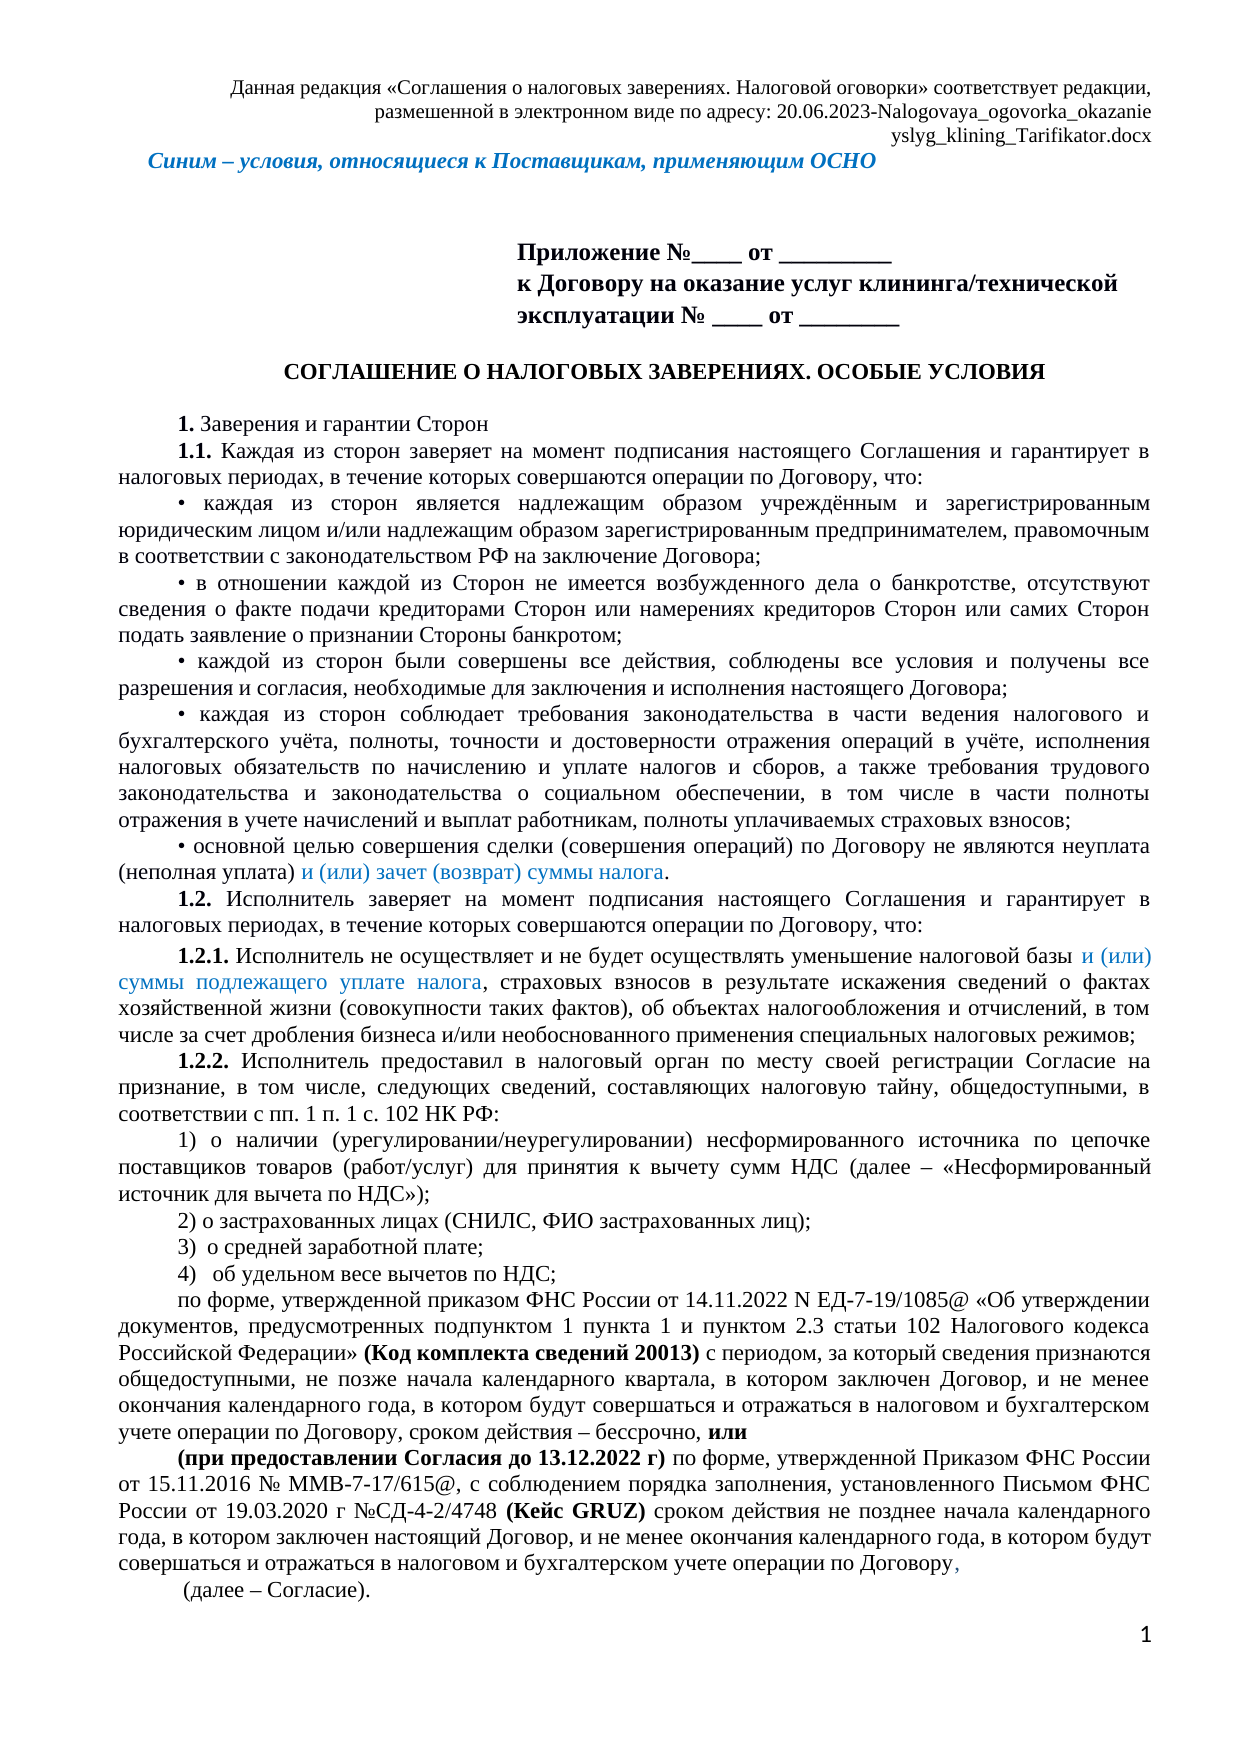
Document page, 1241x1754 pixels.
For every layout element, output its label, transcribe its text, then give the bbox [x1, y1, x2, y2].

text Приложение №____ от _________ [517, 237, 1152, 265]
list по форме, утвержденной приказом ФНС России от 14.11.2022 N ЕД-7-19/1085@ «Об утверждении документов, предусмотренных подпунктом 1 пункта 1 и пунктом 2.3 статьи 102 Налогового кодекса Российской Федерации» (Код комплекта сведений 20013) с периодом, за который сведения признаются общедоступными, не позже начала календарного квартала, в котором заключен Договор, и не менее окончания календарного года, в котором будут совершаться и отражаться в налоговом и бухгалтерском учете операции по Договору, сроком действия – бессрочно, или [118, 1286, 1152, 1444]
text СОГЛАШЕНИЕ О НАЛОГОВЫХ ЗАВЕРЕНИЯХ. ОСОБЫЕ УСЛОВИЯ [177, 358, 1152, 384]
text 1. Заверения и гарантии Сторон [118, 410, 1152, 437]
subtitle (при предоставлении Согласия до 13.12.2022 г) по форме, утвержденной Приказом ФНС России от 15.11.2016 № ММВ-7-17/615@, с соблюдением порядка заполнения, установленного Письмом ФНС России от 19.03.2020 г №СД-4-2/4748 (Кейс GRUZ) сроком действия не позднее начала календарного года, в котором заключен настоящий Договор, и не менее окончания календарного года, в котором будут совершаться и отражаться в налоговом и бухгалтерском учете операции по Договору, [118, 1444, 1152, 1576]
text • основной целью совершения сделки (совершения операций) по Договору не являются неуплата (неполная уплата) и (или) зачет (возврат) суммы налога. [118, 832, 1152, 885]
list о средней заработной плате; [177, 1233, 1152, 1259]
text 1.2. Исполнитель заверяет на момент подписания настоящего Соглашения и гарантирует в налоговых периодах, в течение которых совершаются операции по Договору, что: [118, 885, 1152, 937]
list об удельном весе вычетов по НДС; [177, 1259, 1152, 1286]
text 1.1. Каждая из сторон заверяет на момент подписания настоящего Соглашения и гарантирует в налоговых периодах, в течение которых совершаются операции по Договору, что: [118, 437, 1152, 489]
text 2) о застрахованных лицах (СНИЛС, ФИО застрахованных лиц); [118, 1207, 1152, 1233]
text к Договору на оказание услуг клининга/технической эксплуатации № ____ от ________ [517, 268, 1152, 328]
subtitle 1.2.2. Исполнитель предоставил в налоговый орган по месту своей регистрации Согласие на признание, в том числе, следующих сведений, составляющих налоговую тайну, общедоступными, в соответствии с пп. 1 п. 1 с. 102 НК РФ: [118, 1047, 1152, 1126]
subtitle 1.2.1. Исполнитель не осуществляет и не будет осуществлять уменьшение налоговой базы и (или) суммы подлежащего уплате налога, страховых взносов в результате искажения сведений о фактах хозяйственной жизни (совокупности таких фактов), об объектах налогообложения и отчислений, в том числе за счет дробления бизнеса и/или необоснованного применения специальных налоговых режимов; [118, 942, 1152, 1047]
text • в отношении каждой из Сторон не имеется возбужденного дела о банкротстве, отсутствуют сведения о факте подачи кредиторами Сторон или намерениях кредиторов Сторон или самих Сторон подать заявление о признании Стороны банкротом; [118, 568, 1152, 648]
text • каждой из сторон были совершены все действия, соблюдены все условия и получены все разрешения и согласия, необходимые для заключения и исполнения настоящего Договора; [118, 648, 1152, 700]
list (далее – Согласие). [118, 1576, 1152, 1602]
text 1) о наличии (урегулировании/неурегулировании) несформированного источника по цепочке поставщиков товаров (работ/услуг) для принятия к вычету сумм НДС (далее – «Несформированный источник для вычета по НДС»); [118, 1126, 1152, 1207]
text Синим – условия, относящиеся к Поставщикам, применяющим ОСНО [148, 147, 1152, 173]
text • каждая из сторон соблюдает требования законодательства в части ведения налогового и бухгалтерского учёта, полноты, точности и достоверности отражения операций в учёте, исполнения налоговых обязательств по начислению и уплате налогов и сборов, а также требования трудового законодательства и законодательства о социальном обеспечении, в том числе в части полноты отражения в учете начислений и выплат работникам, полноты уплачиваемых страховых взносов; [118, 700, 1152, 832]
text • каждая из сторон является надлежащим образом учреждённым и зарегистрированным юридическим лицом и/или надлежащим образом зарегистрированным предпринимателем, правомочным в соответствии с законодательством РФ на заключение Договора; [118, 489, 1152, 568]
